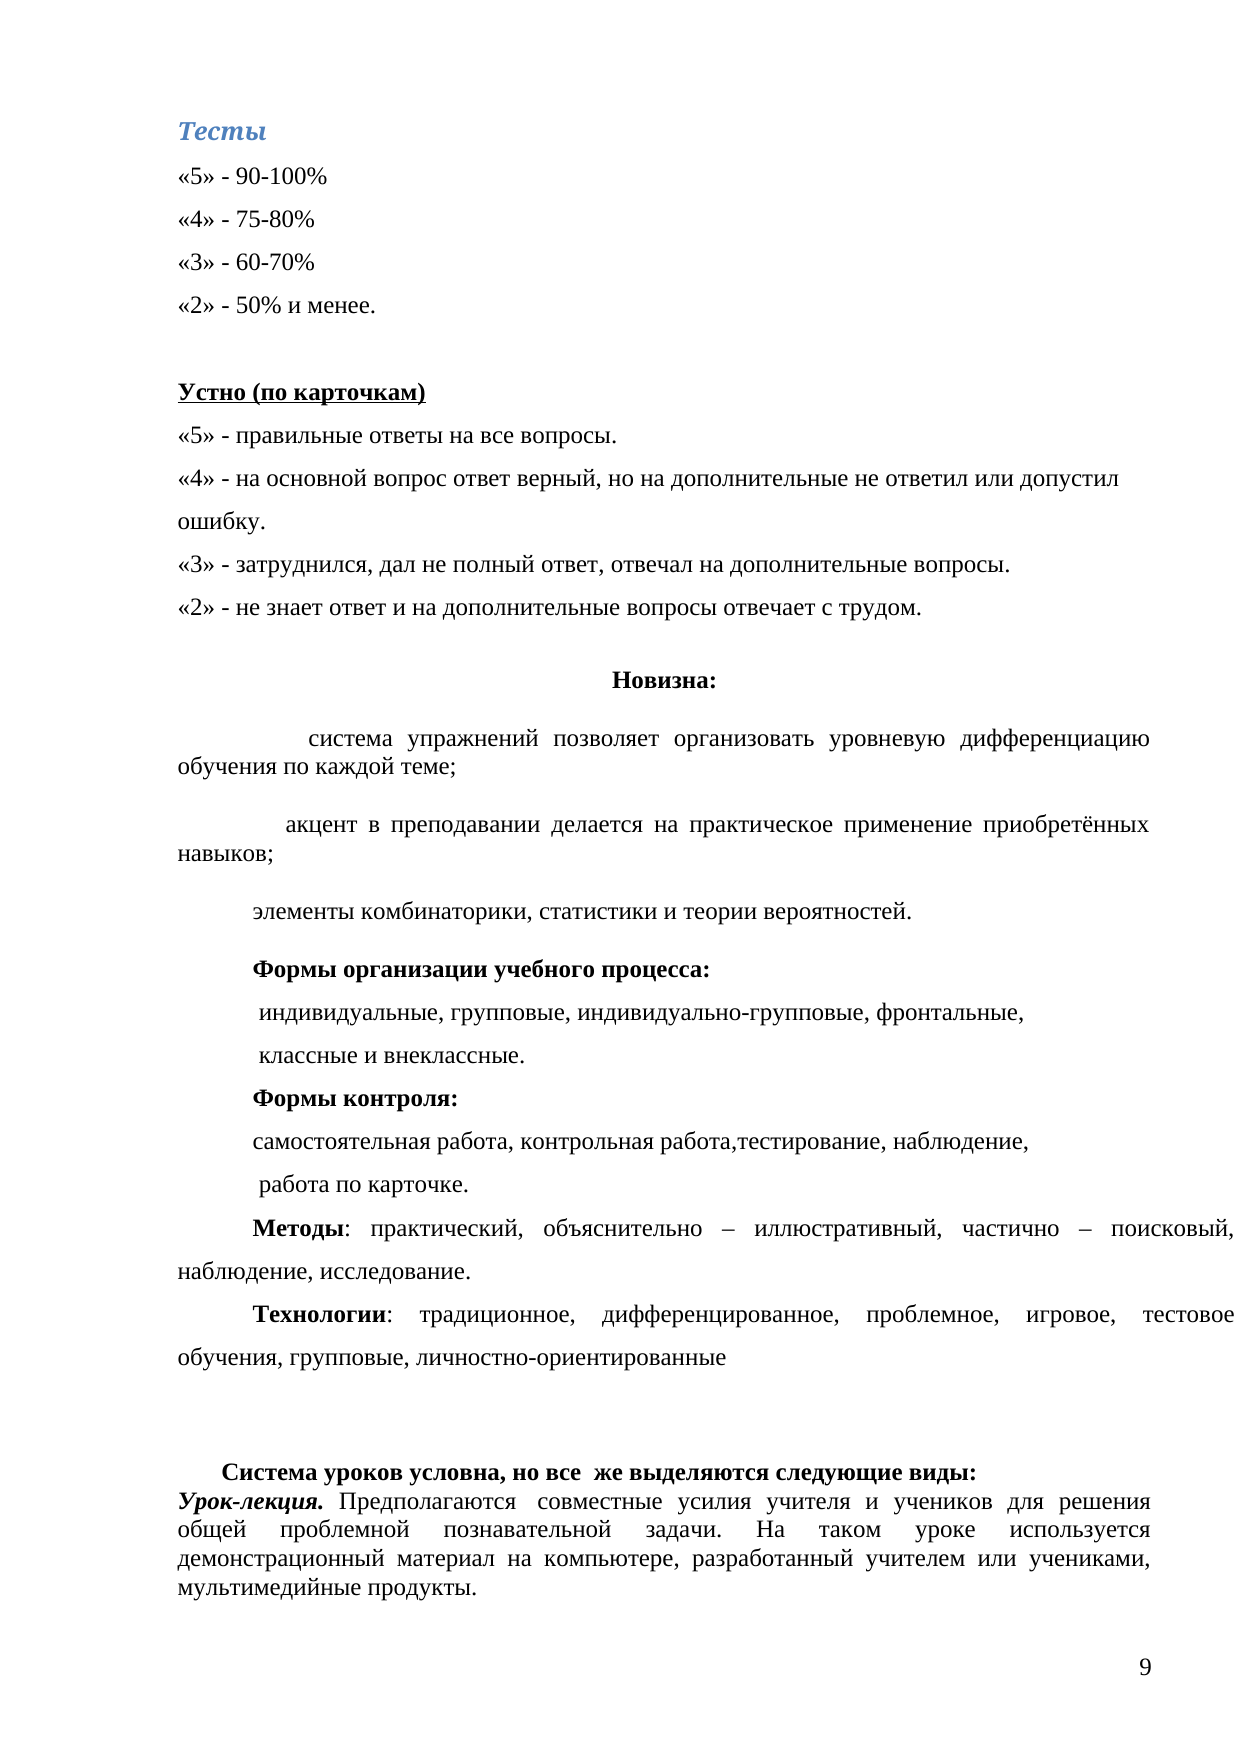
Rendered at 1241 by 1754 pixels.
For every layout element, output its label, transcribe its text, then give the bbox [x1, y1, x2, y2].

subtitle Тесты [177, 118, 1152, 147]
text Урок-лекция. Предполагаются совместные усилия учителя и учеников для решения общей проблемной познавательной задачи. На таком уроке используется демонстрационный материал на компьютере, разработанный учителем или учениками, мультимедийные продукты. [177, 1486, 1152, 1601]
text элементы комбинаторики, статистики и теории вероятностей. [177, 896, 1152, 925]
text классные и внеклассные. [177, 1040, 1235, 1069]
text самостоятельная работа, контрольная работа,тестирование, наблюдение, [177, 1126, 1235, 1155]
text Система уроков условна, но все же выделяются следующие виды: [177, 1457, 1152, 1486]
text «3» - затруднился, дал не полный ответ, отвечал на дополнительные вопросы. [177, 549, 1152, 578]
text акцент в преподавании делается на практическое применение приобретённых навыков; [177, 809, 1152, 867]
text «3» - 60-70% [177, 247, 1152, 276]
text Формы организации учебного процесса: [177, 954, 1235, 983]
text «2» - не знает ответ и на дополнительные вопросы отвечает с трудом. [177, 592, 1152, 621]
text система упражнений позволяет организовать уровневую дифференциацию обучения по каждой теме; [177, 723, 1152, 780]
text Устно (по карточкам) [177, 377, 1152, 406]
text работа по карточке. [177, 1169, 1235, 1198]
text Формы контроля: [177, 1083, 1235, 1112]
text Новизна: [177, 665, 1152, 693]
text «2» - 50% и менее. [177, 291, 1152, 319]
text «5» - правильные ответы на все вопросы. [177, 420, 1152, 449]
text «4» - 75-80% [177, 204, 1152, 233]
text «4» - на основной вопрос ответ верный, но на дополнительные не ответил или допустил ошибку. [177, 463, 1152, 535]
text индивидуальные, групповые, индивидуально-групповые, фронтальные, [177, 997, 1235, 1026]
text «5» - 90-100% [177, 161, 1152, 190]
text Технологии: традиционное, дифференцированное, проблемное, игровое, тестовое обучения, групповые, личностно-ориентированные [177, 1299, 1235, 1371]
text Методы: практический, объяснительно – иллюстративный, частично – поисковый, наблюдение, исследование. [177, 1213, 1235, 1284]
